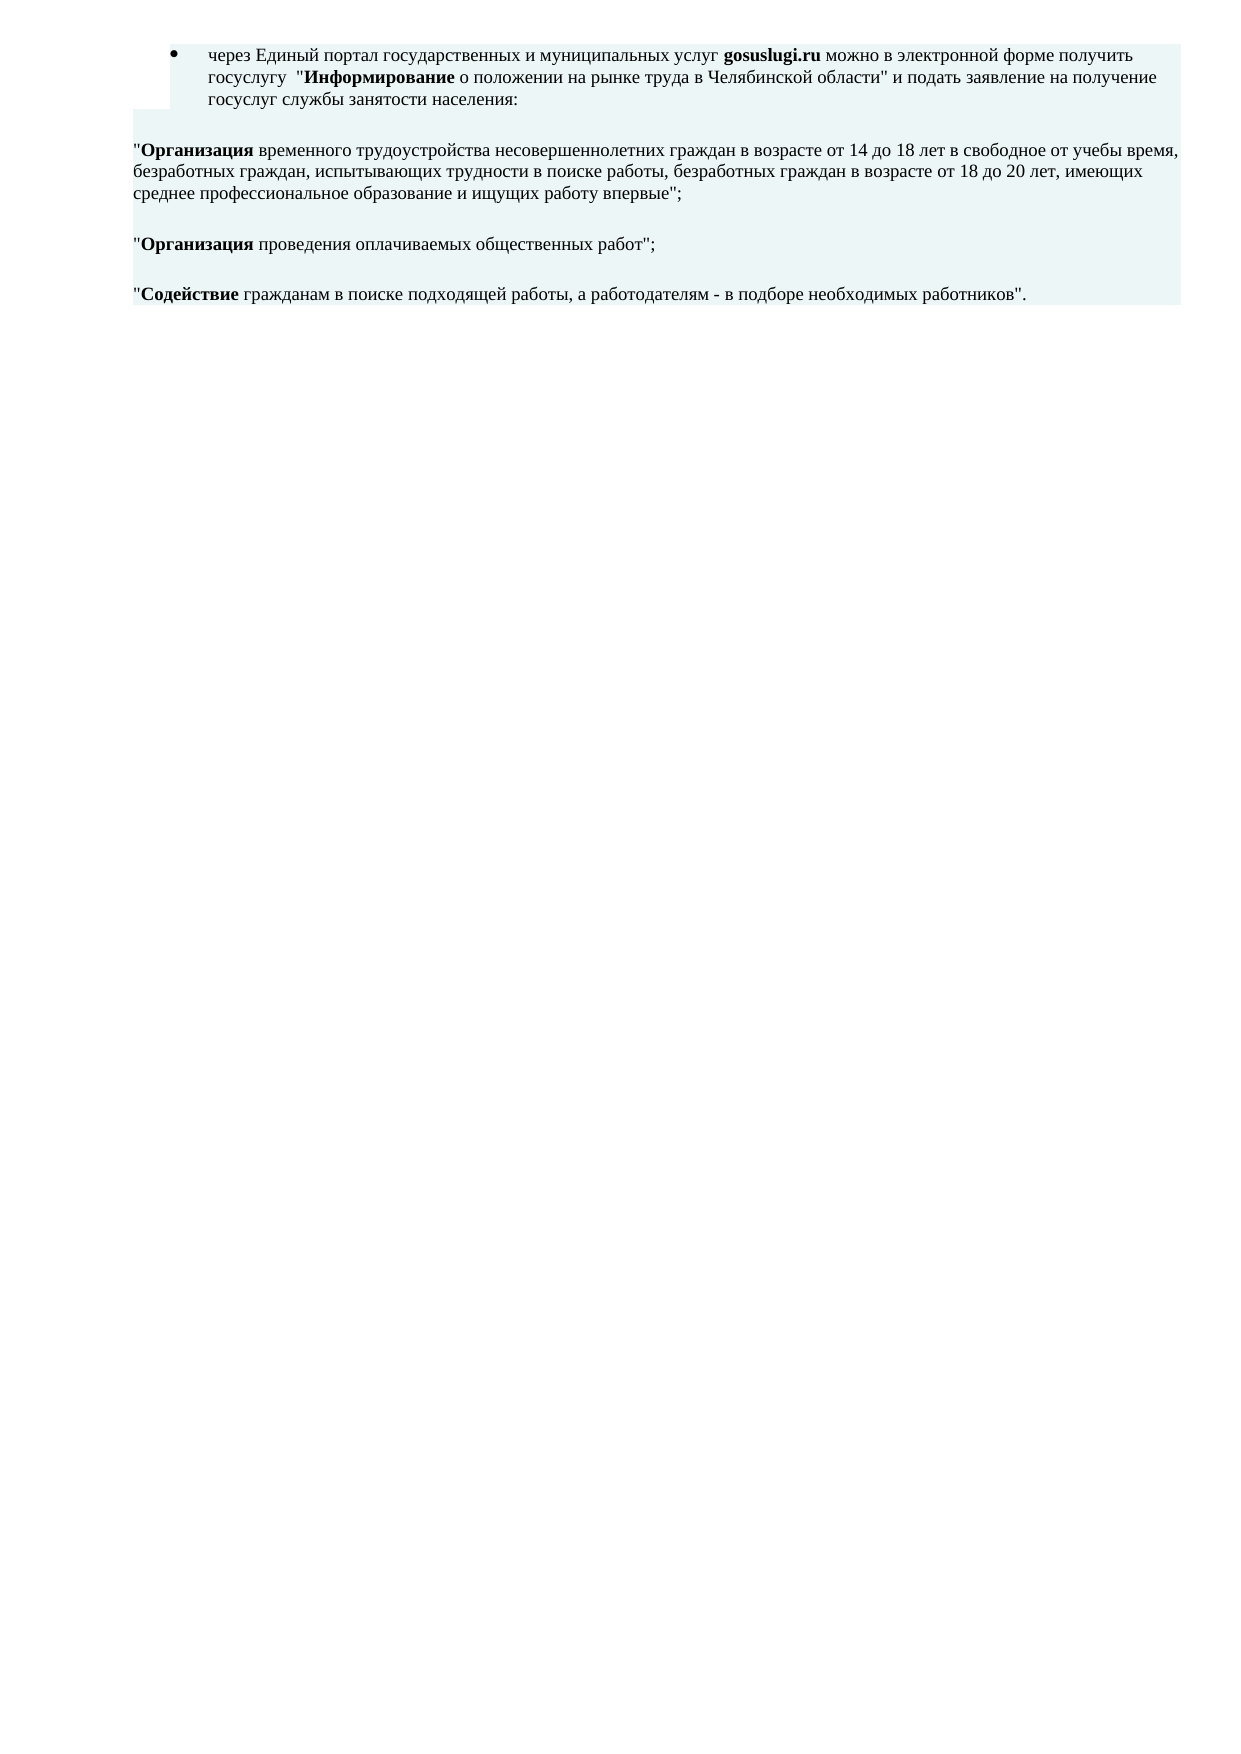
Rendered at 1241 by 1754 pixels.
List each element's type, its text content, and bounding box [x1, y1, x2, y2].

text "Содействие гражданам в поиске подходящей работы, а работодателям - в подборе необходимых работников". [133, 283, 1181, 305]
text "Организация временного трудоустройства несовершеннолетних граждан в возрасте от 14 до 18 лет в свободное от учебы время, безработных граждан, испытывающих трудности в поиске работы, безработных граждан в возрасте от 18 до 20 лет, имеющих среднее профессиональное образование и ищущих работу впервые"; [133, 139, 1181, 203]
text "Организация проведения оплачиваемых общественных работ"; [133, 232, 1181, 254]
list через Единый портал государственных и муниципальных услуг gosuslugi.ru можно в электронной форме получить госуслугу "Информирование о положении на рынке труда в Челябинской области" и подать заявление на получение госуслуг службы занятости населения: [170, 44, 1181, 109]
